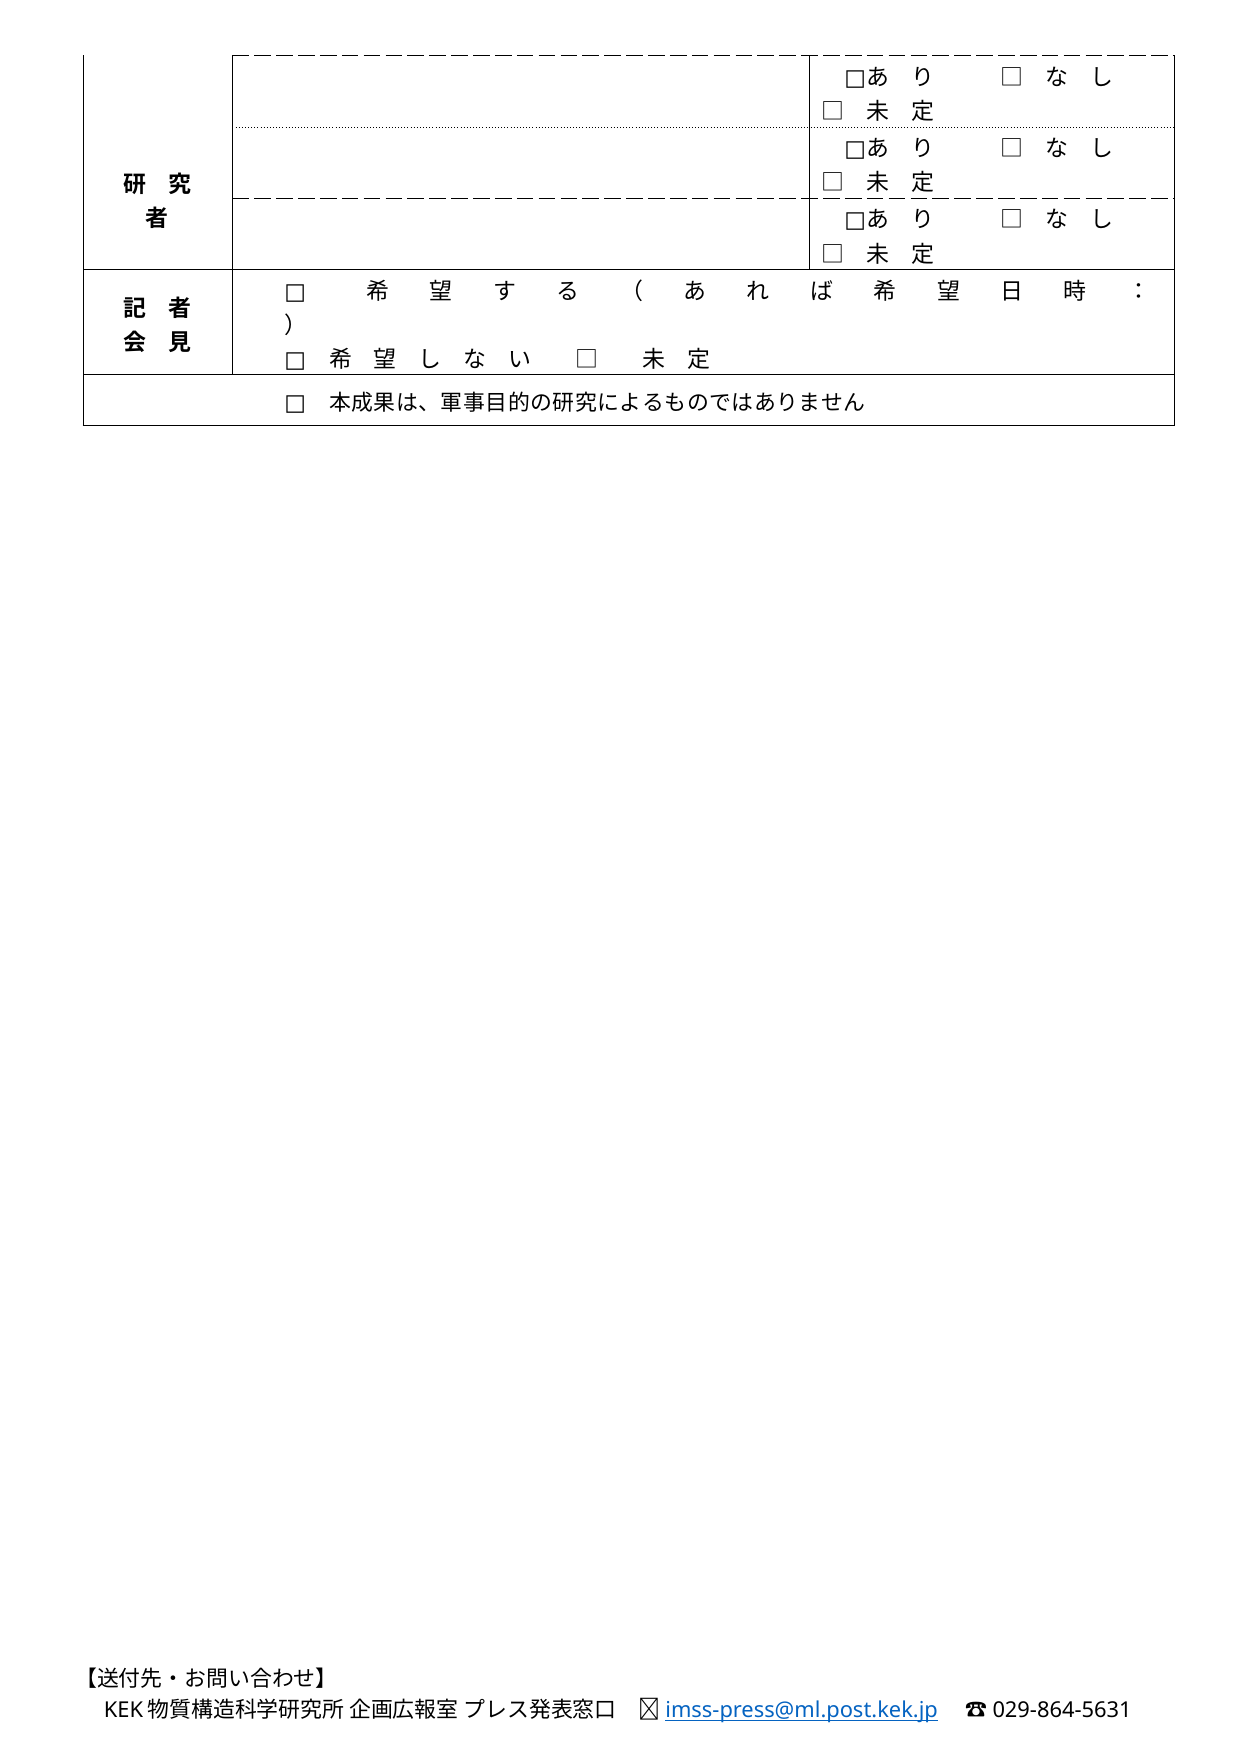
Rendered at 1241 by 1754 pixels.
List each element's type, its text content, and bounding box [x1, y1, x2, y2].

table_cell □ 希望する（あれば希望日時： ） □ 希望しない □ 未定 [233, 270, 1174, 374]
table_cell □あり □なし □未定 [810, 55, 1174, 127]
table_cell 記者会見 [84, 270, 232, 374]
table_cell □あり □なし □未定 [810, 198, 1174, 269]
table_cell □あり □なし □未定 [810, 127, 1174, 198]
table_cell □ 本成果は、軍事目的の研究によるものではありません [84, 375, 1174, 425]
table_cell [233, 198, 809, 269]
table_cell [233, 55, 809, 127]
table_cell [233, 127, 809, 198]
